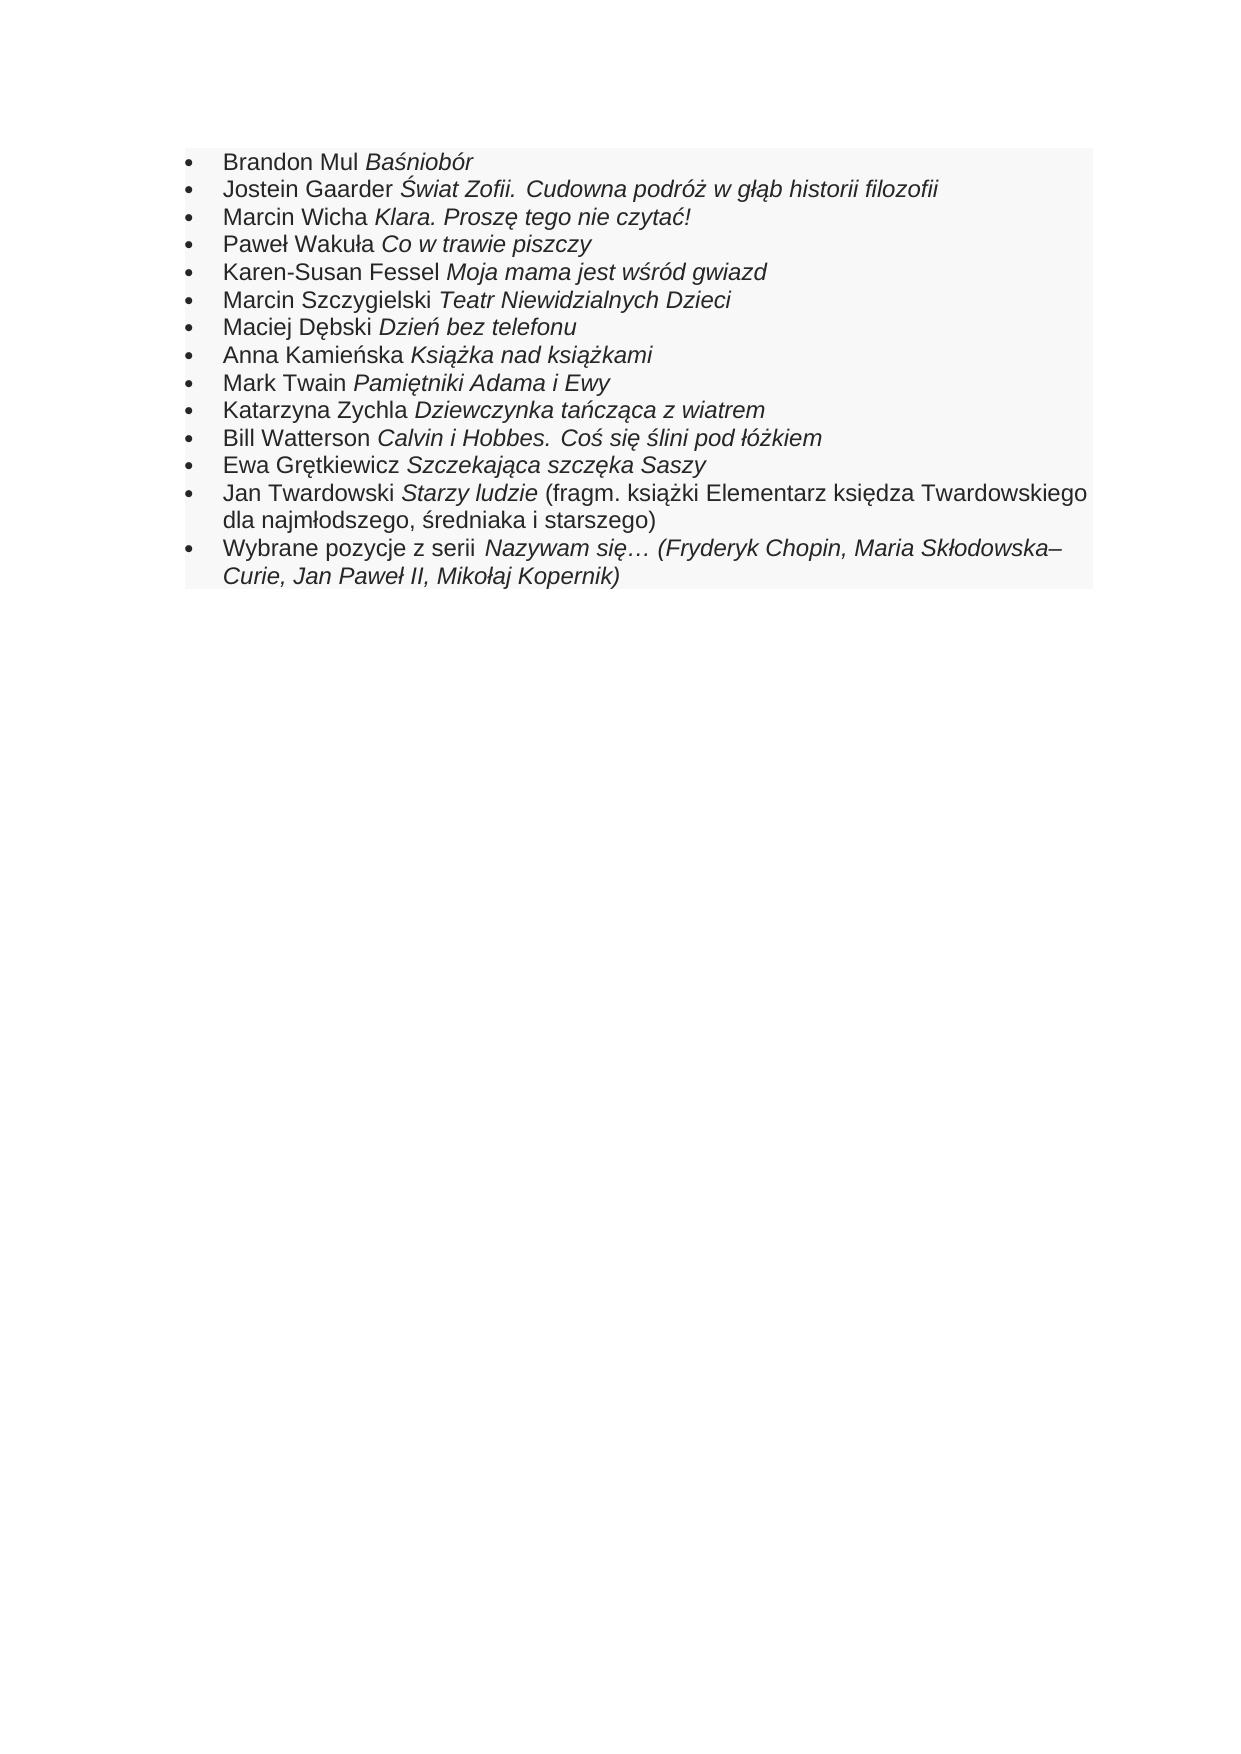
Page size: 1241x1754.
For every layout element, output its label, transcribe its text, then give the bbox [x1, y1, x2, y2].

list Marcin Szczygielski Teatr Niewidzialnych Dzieci [185, 286, 1093, 313]
list Ewa Grętkiewicz Szczekająca szczęka Saszy [185, 451, 1093, 479]
list Paweł Wakuła Co w trawie piszczy [185, 230, 1093, 258]
list Maciej Dębski Dzień bez telefonu [185, 313, 1093, 341]
list Mark Twain Pamiętniki Adama i Ewy [185, 368, 1093, 396]
list Bill Watterson Calvin i Hobbes. Coś się ślini pod łóżkiem [185, 424, 1093, 451]
list Katarzyna Zychla Dziewczynka tańcząca z wiatrem [185, 396, 1093, 424]
list Jostein Gaarder Świat Zofii. Cudowna podróż w głąb historii filozofii [185, 175, 1093, 203]
list Brandon Mul Baśniobór [185, 148, 1093, 175]
list Wybrane pozycje z serii Nazywam się… (Fryderyk Chopin, Maria Skłodowska–Curie, Jan Paweł II, Mikołaj Kopernik) [185, 534, 1093, 589]
list Jan Twardowski Starzy ludzie (fragm. książki Elementarz księdza Twardowskiego dla najmłodszego, średniaka i starszego) [185, 479, 1093, 534]
list Anna Kamieńska Książka nad książkami [185, 341, 1093, 368]
list Marcin Wicha Klara. Proszę tego nie czytać! [185, 203, 1093, 230]
list Karen-Susan Fessel Moja mama jest wśród gwiazd [185, 258, 1093, 286]
